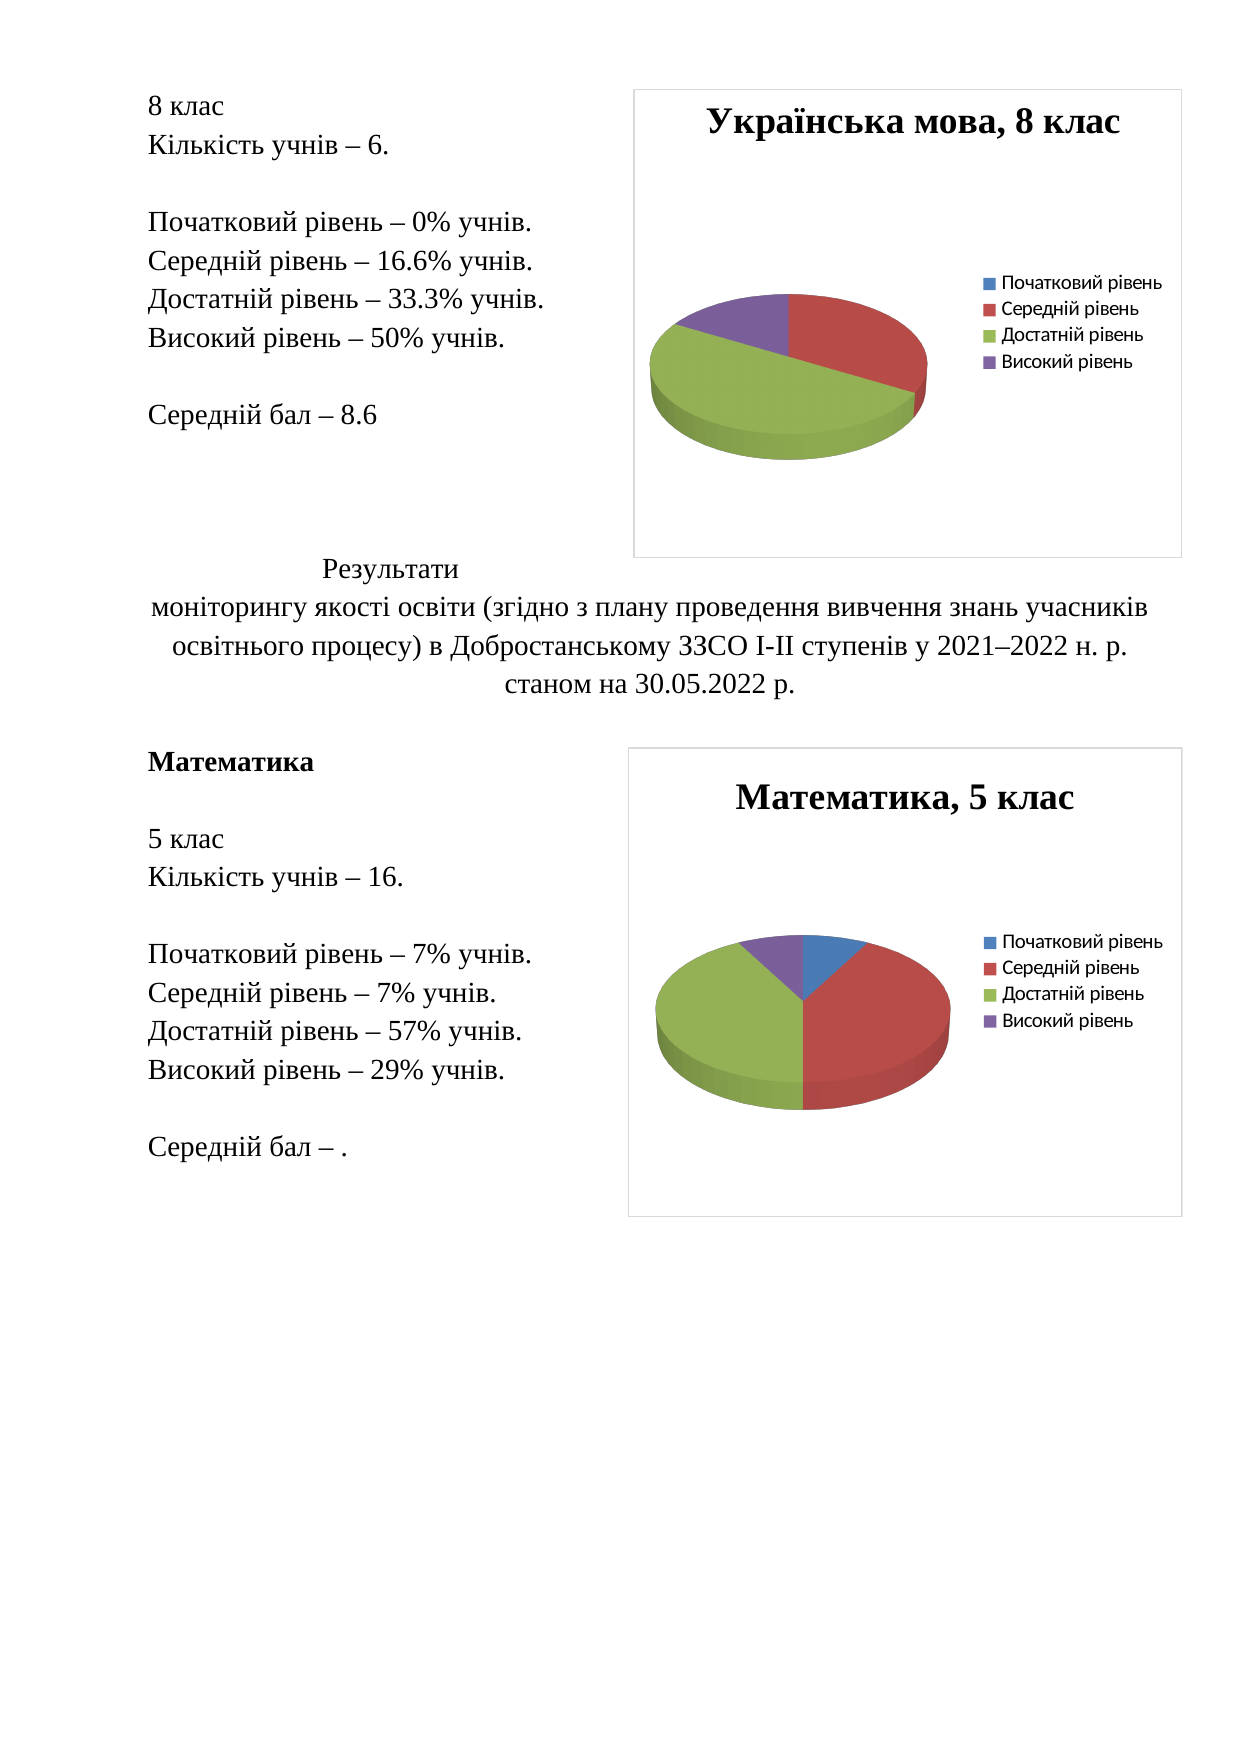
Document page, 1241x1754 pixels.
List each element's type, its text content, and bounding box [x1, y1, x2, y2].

text Високий рівень – 50% учнів. [103, 320, 633, 353]
text Достатній рівень – 33.3% учнів. [103, 281, 633, 315]
text Середній бал – . [103, 1129, 628, 1163]
text Результати [148, 551, 1152, 584]
text Середній рівень – 7% учнів. [103, 975, 628, 1008]
text Середній бал – 8.6 [103, 397, 633, 430]
text Середній рівень – 16.6% учнів. [103, 243, 633, 276]
text 5 клас [148, 821, 628, 854]
text Математика [148, 744, 1152, 777]
text моніторингу якості освіти (згідно з плану проведення вивчення знань учасників освітнього процесу) в Добростанському ЗЗСО I-II ступенів у 2021–2022 н. р. станом на 30.05.2022 р. [148, 589, 1152, 700]
text Високий рівень – 29% учнів. [103, 1052, 628, 1086]
text Початковий рівень – 0% учнів. [103, 204, 633, 238]
text Початковий рівень – 7% учнів. [103, 936, 628, 970]
text 8 клас [148, 88, 1152, 122]
text Кількість учнів – 16. [148, 859, 628, 893]
text Достатній рівень – 57% учнів. [103, 1013, 628, 1047]
text Кількість учнів – 6. [148, 127, 633, 161]
